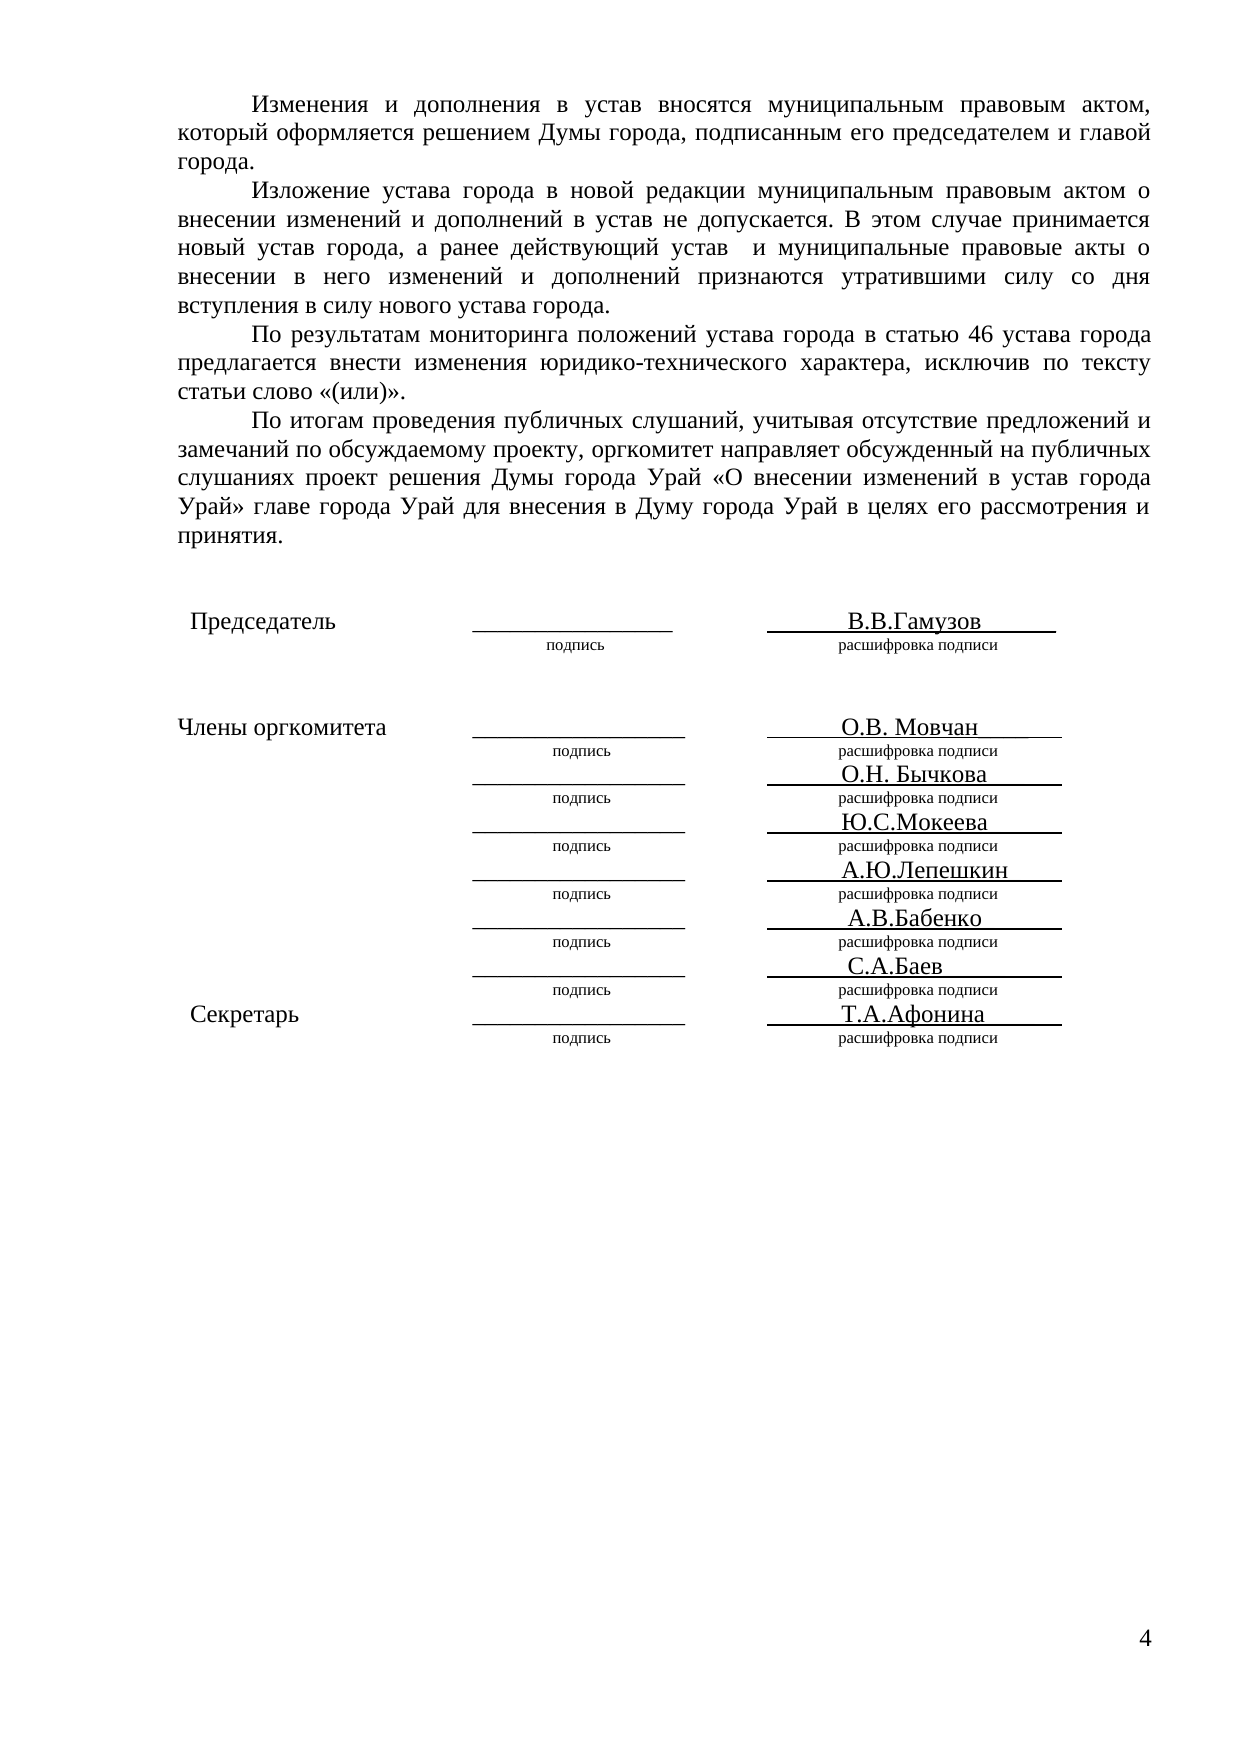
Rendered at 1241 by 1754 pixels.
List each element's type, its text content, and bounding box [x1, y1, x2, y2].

text подпись расшифровка подписи [477, 836, 1152, 855]
text Изменения и дополнения в устав вносятся муниципальным правовым актом, который оформляется решением Думы города, подписанным его председателем и главой города. [177, 89, 1152, 175]
text Члены оргкомитета _________________ О.В. Мовчан____ [177, 712, 1152, 740]
text подпись расшифровка подписи [477, 932, 1152, 951]
text подпись расшифровка подписи [477, 884, 1152, 903]
text _________________ А.Ю.Лепешкин_ [398, 855, 1152, 884]
text подпись расшифровка подписи [477, 1028, 1152, 1047]
text Секретарь _________________ Т.А.Афонина____ [177, 999, 1152, 1028]
text подпись расшифровка подписи [472, 635, 1152, 654]
text подпись расшифровка подписи [477, 740, 1152, 759]
text _________________ О.Н. Бычкова___ [398, 759, 1152, 788]
text _________________ Ю.С.Мокеева_ [398, 807, 1152, 836]
text По результатам мониторинга положений устава города в статью 46 устава города предлагается внести изменения юридико-технического характера, исключив по тексту статьи слово «(или)». [177, 319, 1152, 405]
text _________________ А.В.Бабенко_ [398, 903, 1152, 932]
text Изложение устава города в новой редакции муниципальным правовым актом о внесении изменений и дополнений в устав не допускается. В этом случае принимается новый устав города, а ранее действующий устав и муниципальные правовые акты о внесении в него изменений и дополнений признаются утратившими силу со дня вступления в силу нового устава города. [177, 175, 1152, 319]
text Председатель ________________ В.В.Гамузов _____ [177, 606, 1152, 635]
text По итогам проведения публичных слушаний, учитывая отсутствие предложений и замечаний по обсуждаемому проекту, оргкомитет направляет обсужденный на публичных слушаниях проект решения Думы города Урай «О внесении изменений в устав города Урай» главе города Урай для внесения в Думу города Урай в целях его рассмотрения и принятия. [177, 405, 1152, 549]
text подпись расшифровка подписи [477, 788, 1152, 807]
text _________________ С.А.Баев_____ [398, 951, 1152, 980]
text подпись расшифровка подписи [477, 980, 1152, 999]
